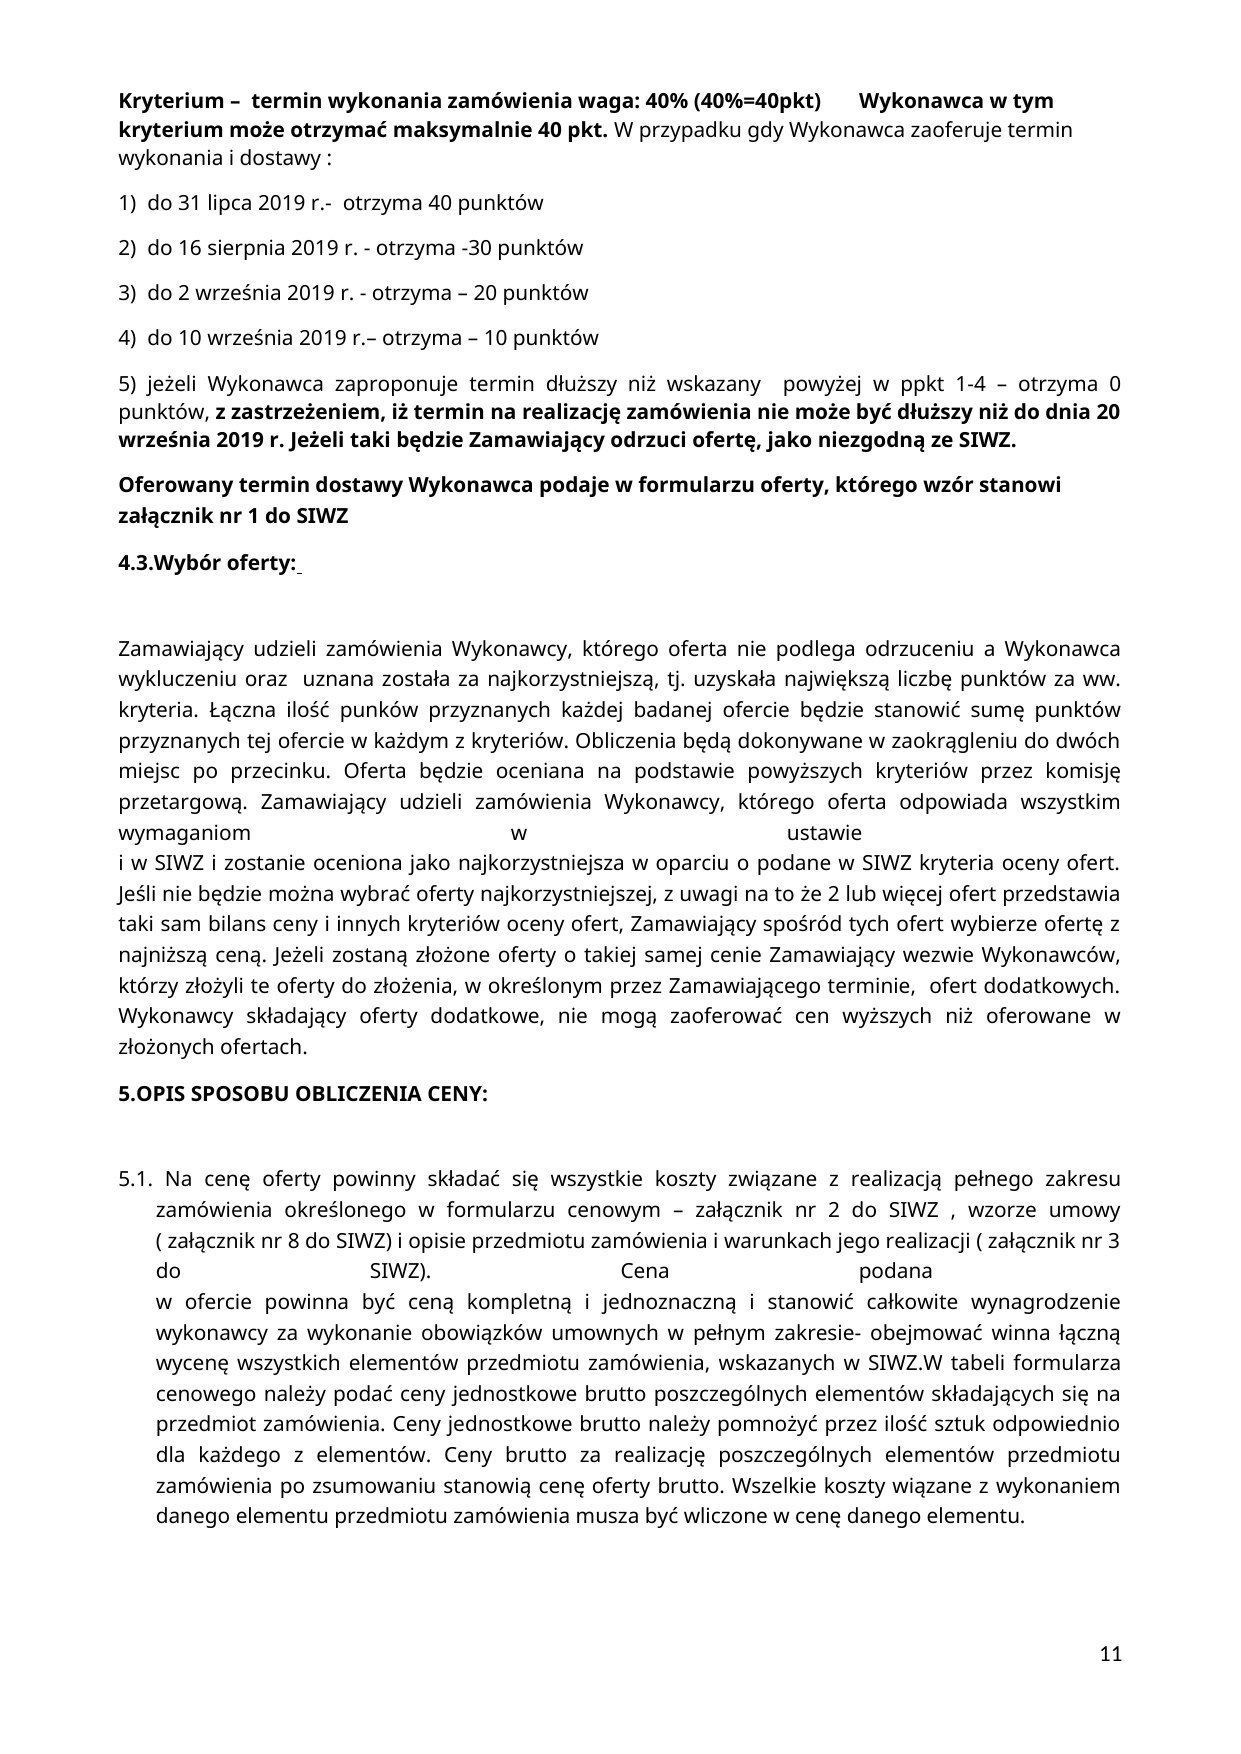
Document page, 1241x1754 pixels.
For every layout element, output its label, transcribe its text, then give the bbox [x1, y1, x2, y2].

text 5) jeżeli Wykonawca zaproponuje termin dłuższy niż wskazany powyżej w ppkt 1-4 – otrzyma 0 punktów, z zastrzeżeniem, iż termin na realizację zamówienia nie może być dłuższy niż do dnia 20 września 2019 r. Jeżeli taki będzie Zamawiający odrzuci ofertę, jako niezgodną ze SIWZ. [118, 369, 1122, 454]
text 4) do 10 września 2019 r.– otrzyma – 10 punktów [118, 323, 1122, 352]
text Oferowany termin dostawy Wykonawca podaje w formularzu oferty, którego wzór stanowi załącznik nr 1 do SIWZ [118, 471, 1122, 530]
text 5.1. Na cenę oferty powinny składać się wszystkie koszty związane z realizacją pełnego zakresu zamówienia określonego w formularzu cenowym – załącznik nr 2 do SIWZ , wzorze umowy ( załącznik nr 8 do SIWZ) i opisie przedmiotu zamówienia i warunkach jego realizacji ( załącznik nr 3 do SIWZ). Cena podana w ofercie powinna być ceną kompletną i jednoznaczną i stanowić całkowite wynagrodzenie wykonawcy za wykonanie obowiązków umownych w pełnym zakresie- obejmować winna łączną wycenę wszystkich elementów przedmiotu zamówienia, wskazanych w SIWZ.W tabeli formularza cenowego należy podać ceny jednostkowe brutto poszczególnych elementów składających się na przedmiot zamówienia. Ceny jednostkowe brutto należy pomnożyć przez ilość sztuk odpowiednio dla każdego z elementów. Ceny brutto za realizację poszczególnych elementów przedmiotu zamówienia po zsumowaniu stanowią cenę oferty brutto. Wszelkie koszty wiązane z wykonaniem danego elementu przedmiotu zamówienia musza być wliczone w cenę danego elementu. [118, 1164, 1122, 1530]
text Zamawiający udzieli zamówienia Wykonawcy, którego oferta nie podlega odrzuceniu a Wykonawca wykluczeniu oraz uznana została za najkorzystniejszą, tj. uzyskała największą liczbę punktów za ww. kryteria. Łączna ilość punków przyznanych każdej badanej ofercie będzie stanowić sumę punktów przyznanych tej ofercie w każdym z kryteriów. Obliczenia będą dokonywane w zaokrągleniu do dwóch miejsc po przecinku. Oferta będzie oceniana na podstawie powyższych kryteriów przez komisję przetargową. Zamawiający udzieli zamówienia Wykonawcy, którego oferta odpowiada wszystkim wymaganiom w ustawie i w SIWZ i zostanie oceniona jako najkorzystniejsza w oparciu o podane w SIWZ kryteria oceny ofert. Jeśli nie będzie można wybrać oferty najkorzystniejszej, z uwagi na to że 2 lub więcej ofert przedstawia taki sam bilans ceny i innych kryteriów oceny ofert, Zamawiający spośród tych ofert wybierze ofertę z najniższą ceną. Jeżeli zostaną złożone oferty o takiej samej cenie Zamawiający wezwie Wykonawców, którzy złożyli te oferty do złożenia, w określonym przez Zamawiającego terminie, ofert dodatkowych. Wykonawcy składający oferty dodatkowe, nie mogą zaoferować cen wyższych niż oferowane w złożonych ofertach. [118, 634, 1122, 1060]
text Kryterium – termin wykonania zamówienia waga: 40% (40%=40pkt) Wykonawca w tym kryterium może otrzymać maksymalnie 40 pkt. W przypadku gdy Wykonawca zaoferuje termin wykonania i dostawy : [118, 86, 1122, 172]
text 1) do 31 lipca 2019 r.- otrzyma 40 punktów [118, 188, 1122, 217]
text 4.3.Wybór oferty: [118, 548, 1122, 577]
text 2) do 16 sierpnia 2019 r. - otrzyma -30 punktów [118, 233, 1122, 262]
text 3) do 2 września 2019 r. - otrzyma – 20 punktów [118, 278, 1122, 307]
text 5.OPIS SPOSOBU OBLICZENIA CENY: [118, 1079, 1122, 1108]
